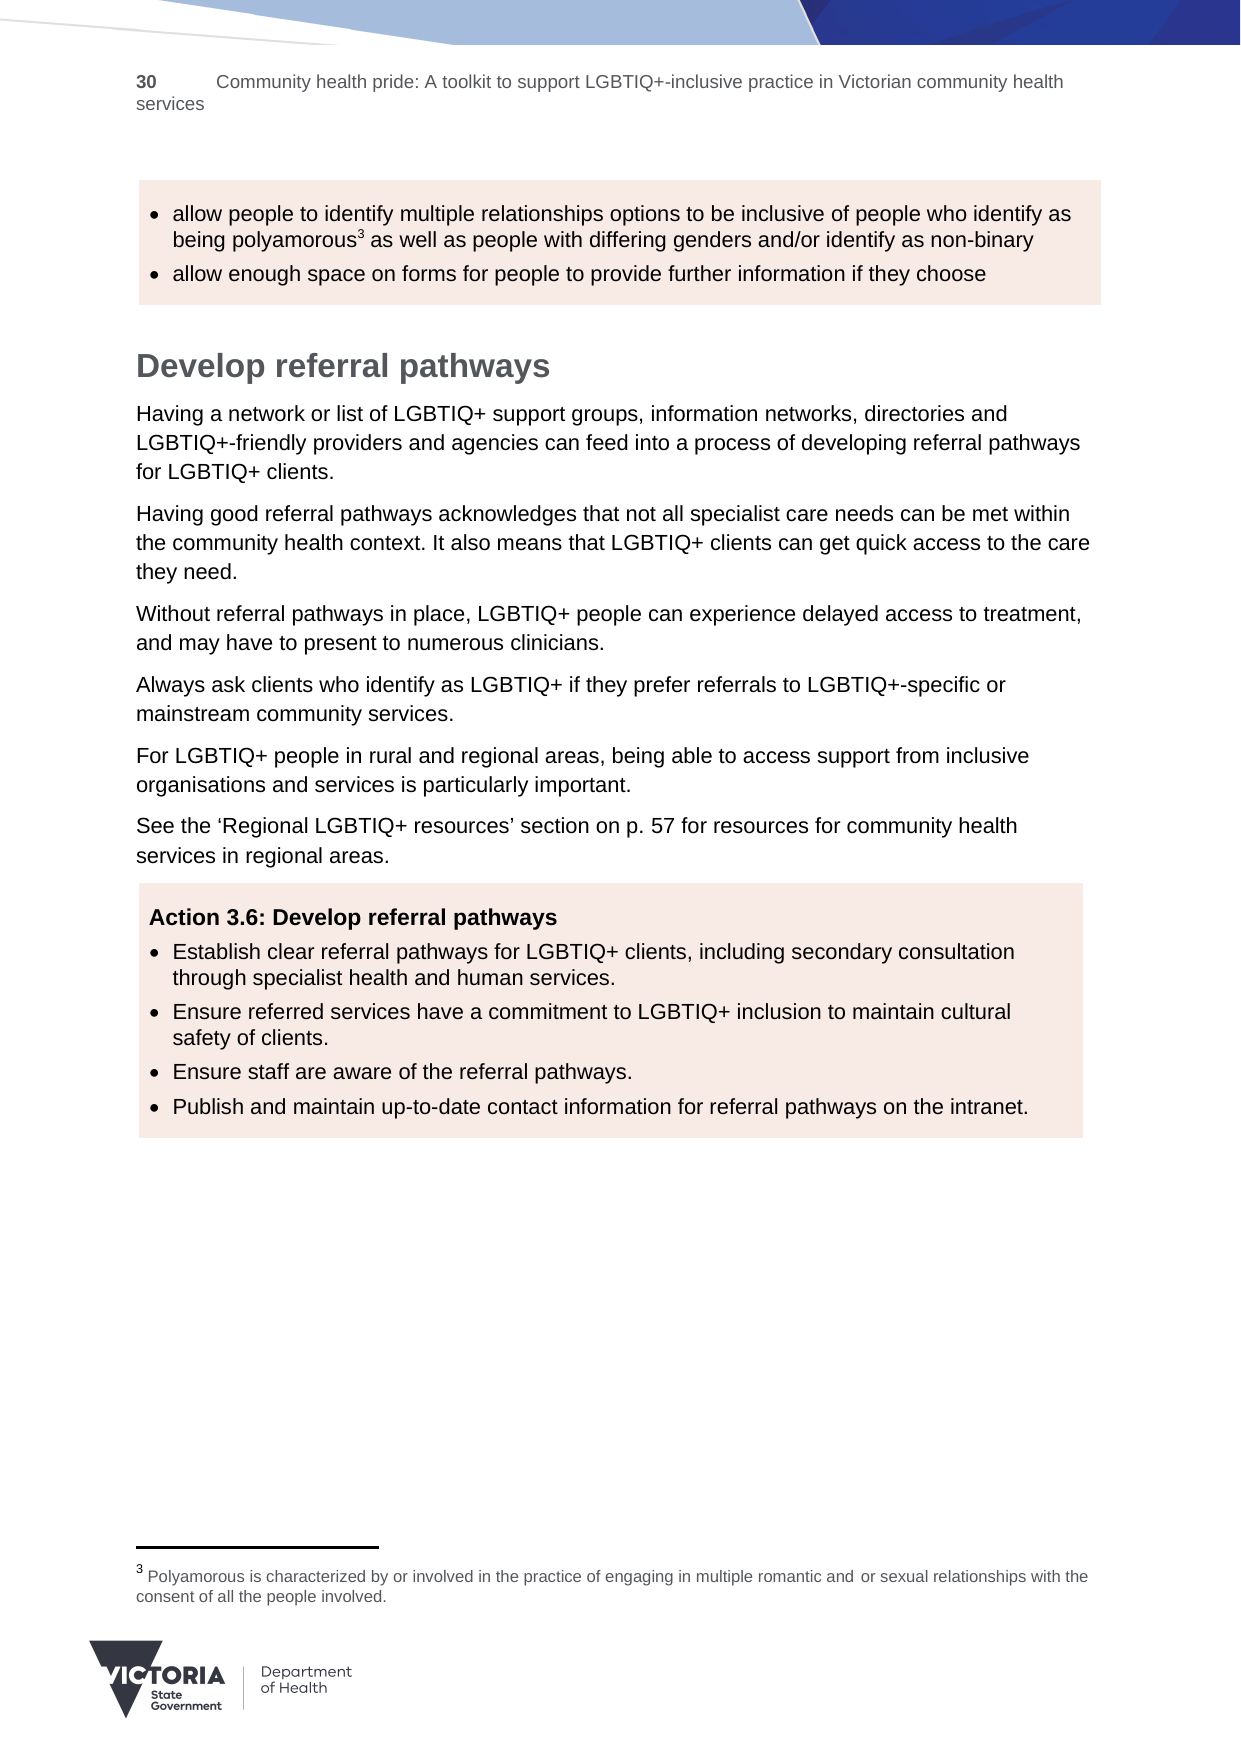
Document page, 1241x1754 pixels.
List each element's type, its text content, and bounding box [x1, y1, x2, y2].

picture [0, 0, 1241, 45]
picture [0, 1595, 1241, 1754]
table_header Action 3.6: Develop referral pathways Establish clear referral pathways for LGBTIQ+ clients, including secondary consultation through specialist health and human services. Ensure referred services have a commitment to LGBTIQ+ inclusion to maintain cultural safety of clients. Ensure staff are aware of the referral pathways. Publish and maintain up-to-date contact information for referral pathways on the intranet. [139, 883, 1083, 1138]
text For LGBTIQ+ people in rural and regional areas, being able to access support from inclusive organisations and services is particularly important. [136, 738, 1104, 797]
text Always ask clients who identify as LGBTIQ+ if they prefer referrals to LGBTIQ+-specific or mainstream community services. [136, 668, 1104, 726]
text See the ‘Regional LGBTIQ+ resources’ section on p. 55 for resources for community health services in regional areas. [136, 809, 1104, 868]
subtitle Develop referral pathways [136, 346, 1104, 384]
text Having a network or list of LGBTIQ+ support groups, information networks, directories and LGBTIQ+-friendly providers and agencies can feed into a process of developing referral pathways for LGBTIQ+ clients. [136, 397, 1104, 484]
text Having good referral pathways acknowledges that not all specialist care needs can be met within the community health context. It also means that LGBTIQ+ clients can get quick access to the care they need. [136, 497, 1104, 584]
text Without referral pathways in place, LGBTIQ+ people can experience delayed access to treatment, and may have to present to numerous clinicians. [136, 597, 1104, 655]
